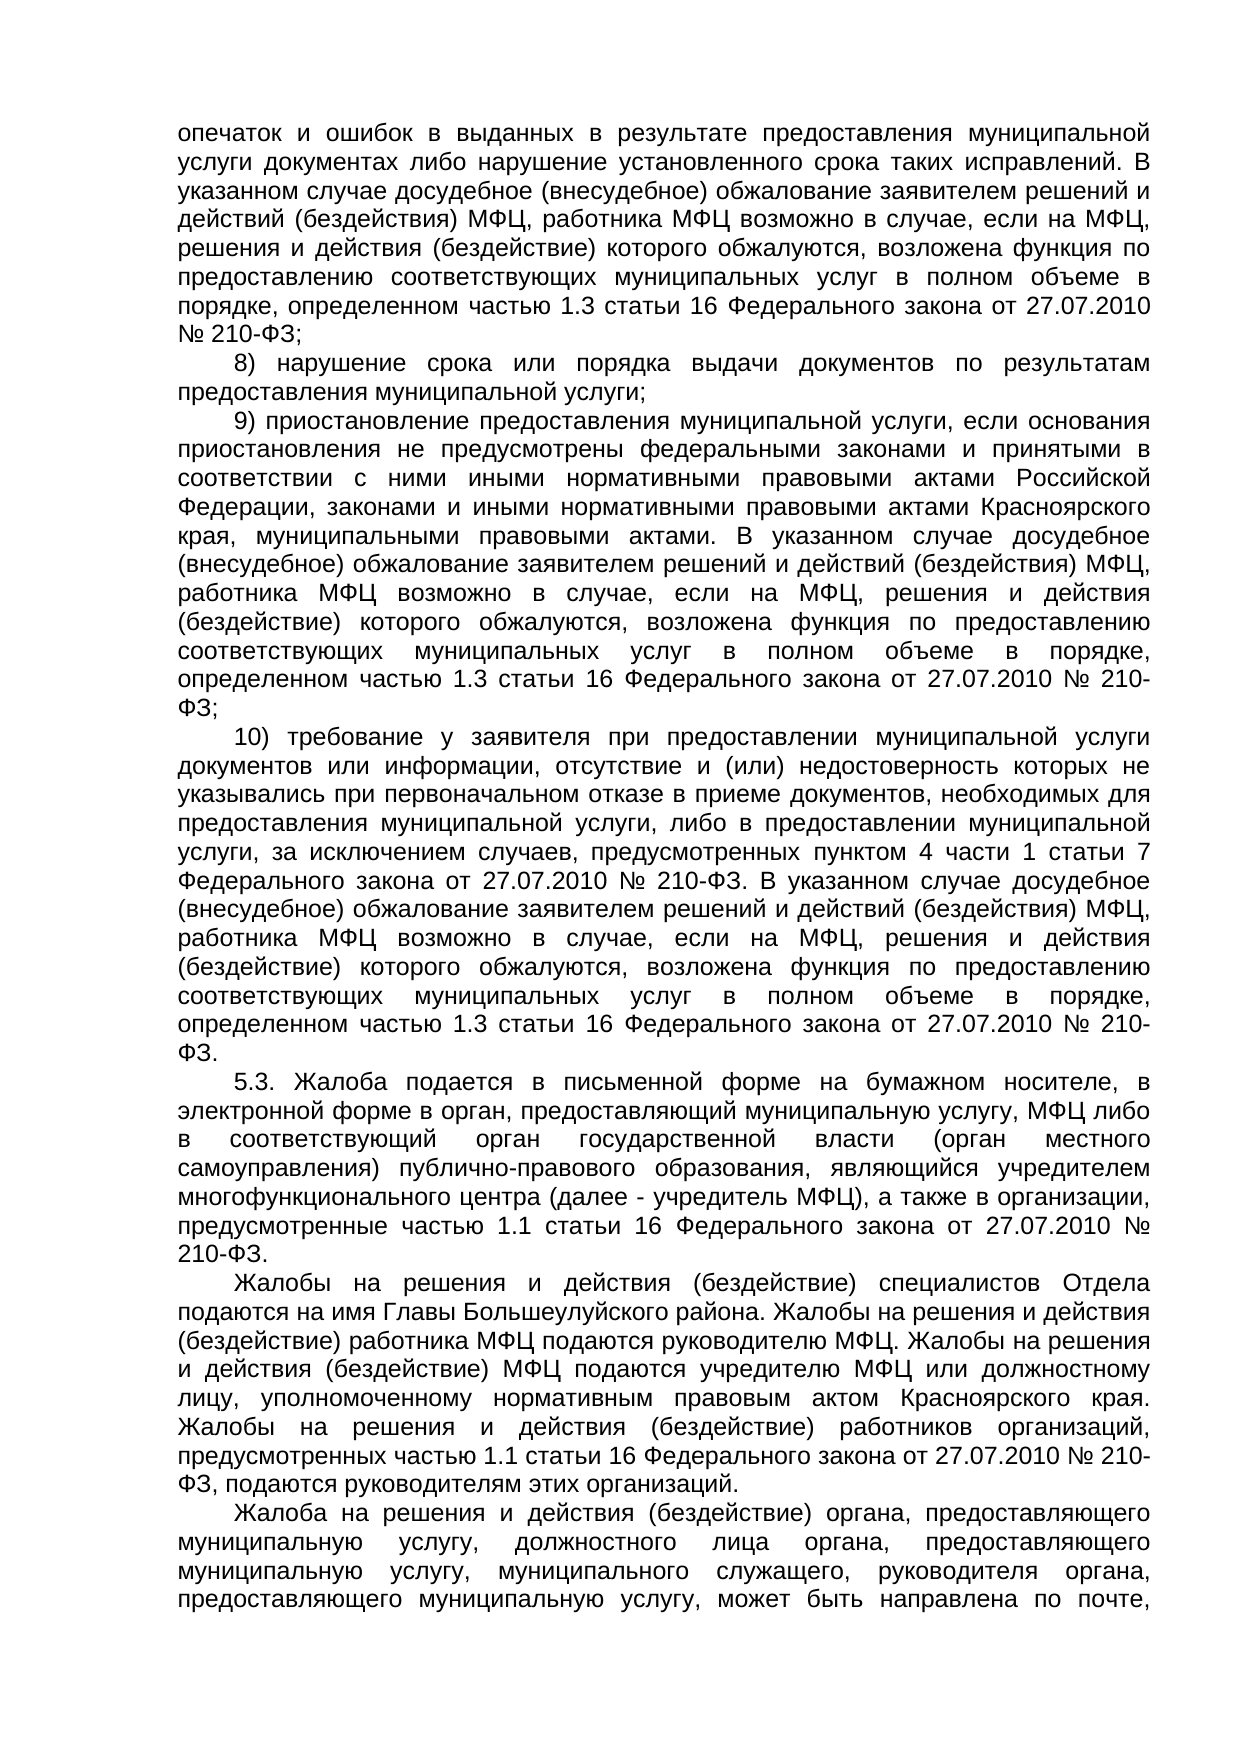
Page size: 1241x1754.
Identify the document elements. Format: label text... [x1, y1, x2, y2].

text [177, 118, 1152, 348]
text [177, 1498, 1152, 1613]
text 10) требование у заявителя при предоставлении муниципальной услуги документов или информации, отсутствие и (или) недостоверность которых не указывались при первоначальном отказе в приеме документов, необходимых для предоставления муниципальной услуги, либо в предоставлении муниципальной услуги, за исключением случаев, предусмотренных пунктом 4 части 1 статьи 7 Федерального закона от 27.07.2010 № 210-ФЗ. В указанном случае досудебное (внесудебное) обжалование заявителем решений и действий (бездействия) МФЦ, работника МФЦ возможно в случае, если на МФЦ, решения и действия (бездействие) которого обжалуются, возложена функция по предоставлению соответствующих муниципальных услуг в полном объеме в порядке, определенном частью 1.3 статьи 16 Федерального закона от 27.07.2010 № 210-ФЗ. [177, 722, 1152, 1067]
text 5.3. Жалоба подается в письменной форме на бумажном носителе, в электронной форме в орган, предоставляющий муниципальную услугу, МФЦ либо в соответствующий орган государственной власти (орган местного самоуправления) публично-правового образования, являющийся учредителем многофункционального центра (далее - учредитель МФЦ), а также в организации, предусмотренные частью 1.1 статьи 16 Федерального закона от 27.07.2010 № 210-ФЗ. [177, 1067, 1152, 1268]
text 8) нарушение срока или порядка выдачи документов по результатам предоставления муниципальной услуги; [177, 348, 1152, 406]
text 9) приостановление предоставления муниципальной услуги, если основания приостановления не предусмотрены федеральными законами и принятыми в соответствии с ними иными нормативными правовыми актами Российской Федерации, законами и иными нормативными правовыми актами Красноярского края, муниципальными правовыми актами. В указанном случае досудебное (внесудебное) обжалование заявителем решений и действий (бездействия) МФЦ, работника МФЦ возможно в случае, если на МФЦ, решения и действия (бездействие) которого обжалуются, возложена функция по предоставлению соответствующих муниципальных услуг в полном объеме в порядке, определенном частью 1.3 статьи 16 Федерального закона от 27.07.2010 № 210-ФЗ; [177, 406, 1152, 722]
text Жалобы на решения и действия (бездействие) специалистов Отдела подаются на имя Главы Большеулуйского района. Жалобы на решения и действия (бездействие) работника МФЦ подаются руководителю МФЦ. Жалобы на решения и действия (бездействие) МФЦ подаются учредителю МФЦ или должностному лицу, уполномоченному нормативным правовым актом Красноярского края. Жалобы на решения и действия (бездействие) работников организаций, предусмотренных частью 1.1 статьи 16 Федерального закона от 27.07.2010 № 210-ФЗ, подаются руководителям этих организаций. [177, 1268, 1152, 1498]
